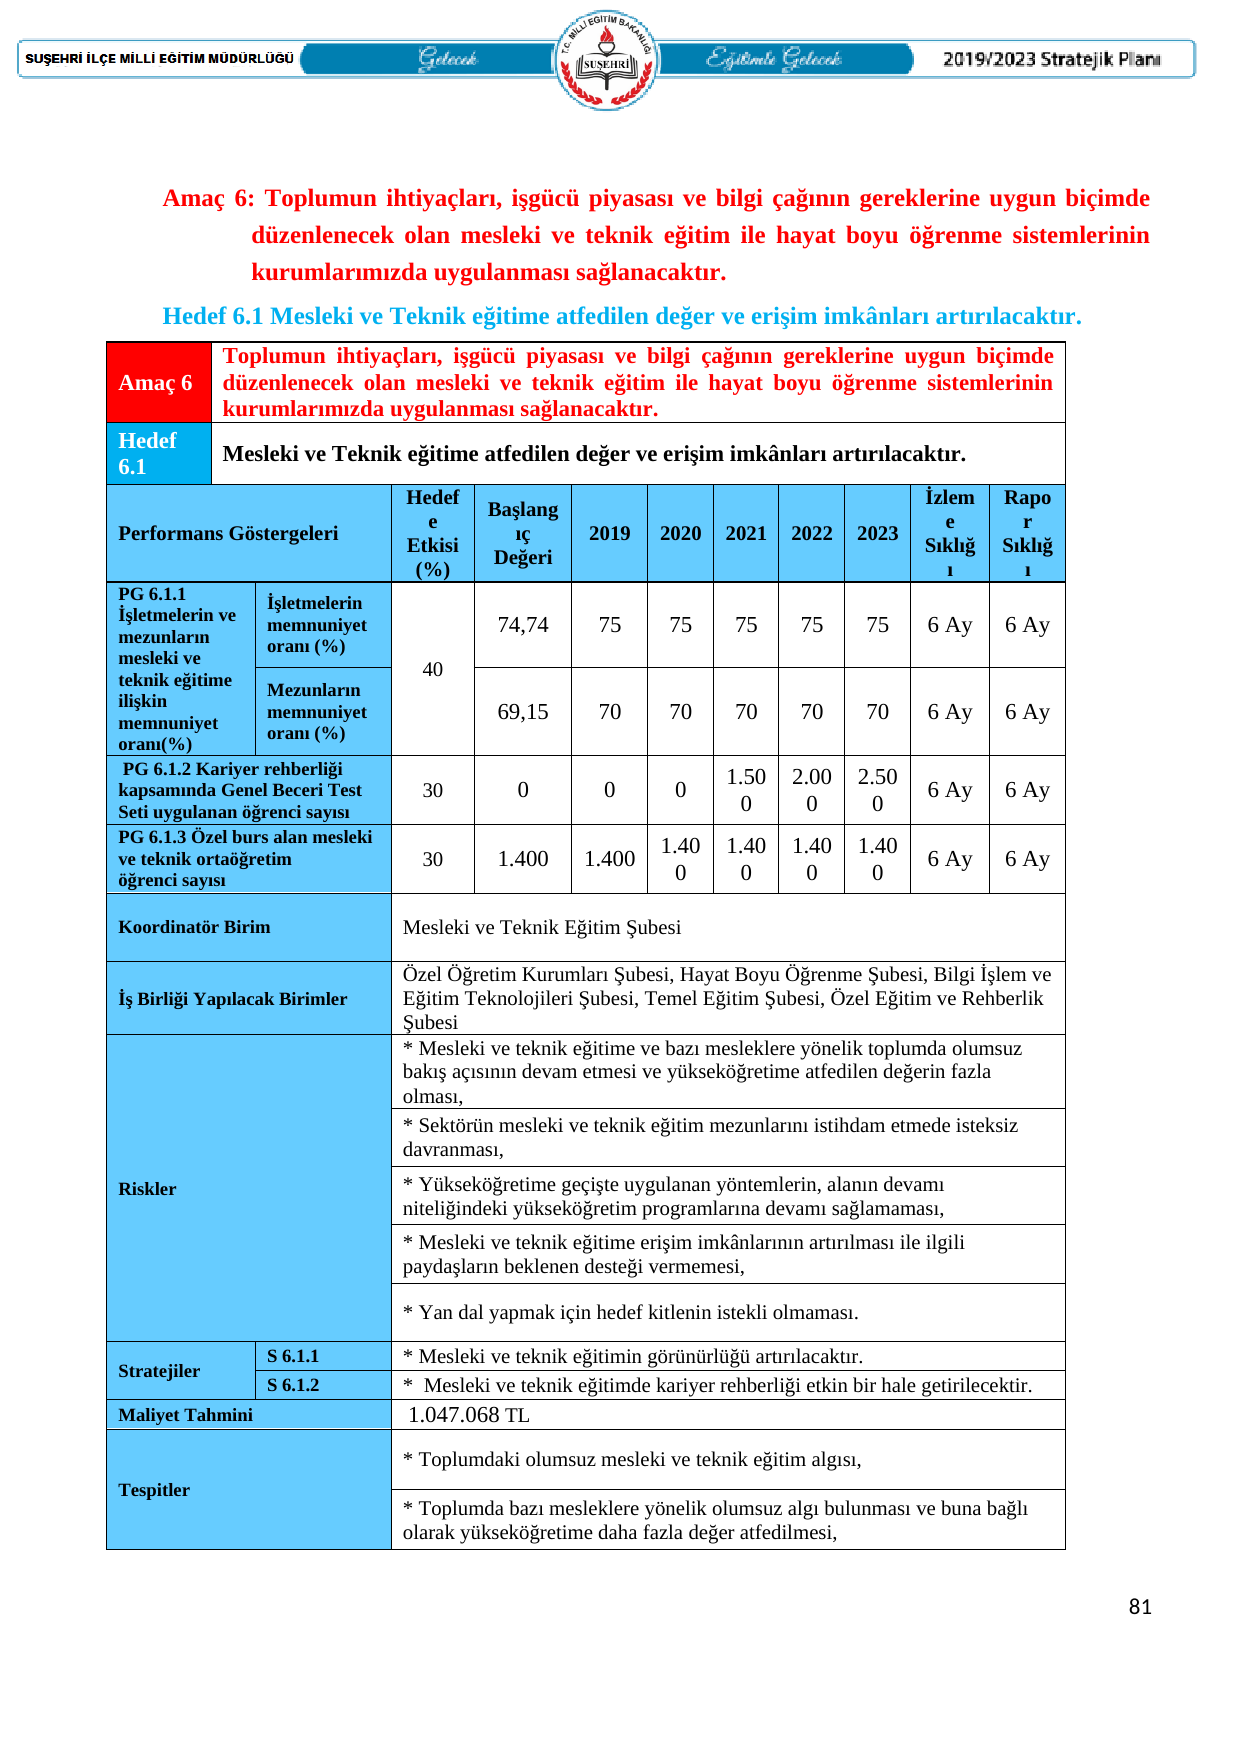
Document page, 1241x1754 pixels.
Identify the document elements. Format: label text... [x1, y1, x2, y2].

table_cell 0 [572, 756, 647, 824]
table_cell 2.500 [845, 756, 910, 824]
table_cell 1.500 [714, 756, 778, 824]
table_cell 75 [648, 583, 713, 667]
table_cell 69,15 [475, 668, 571, 755]
table_cell * Mesleki ve teknik eğitimde kariyer rehberliği etkin bir hale getirilecektir. [392, 1371, 1065, 1399]
table_cell Stratejiler [107, 1342, 255, 1399]
table_cell 70 [845, 668, 910, 755]
table_cell Rapor Sıklığı [990, 485, 1065, 581]
table_cell 0 [475, 756, 571, 824]
table_cell 1.400 [475, 825, 571, 892]
table_cell S 6.1.2 [256, 1371, 391, 1399]
table_cell Mezunların memnuniyet oranı (%) [256, 668, 391, 755]
table_cell 0 [648, 756, 713, 824]
table_cell 1.400 [572, 825, 647, 892]
table_cell 6 Ay [990, 583, 1065, 667]
table_cell 2021 [714, 485, 778, 581]
table_cell 2023 [845, 485, 910, 581]
table_cell 6 Ay [911, 583, 989, 667]
table_cell 1.400 [714, 825, 778, 892]
table_cell * Mesleki ve teknik eğitimin görünürlüğü artırılacaktır. [392, 1342, 1065, 1370]
table_cell 75 [714, 583, 778, 667]
table_cell Riskler [107, 1035, 391, 1341]
table_cell * Toplumdaki olumsuz mesleki ve teknik eğitim algısı, [392, 1430, 1065, 1489]
table_cell 2022 [779, 485, 844, 581]
table_cell İzleme Sıklığı [911, 485, 989, 581]
table_cell 70 [572, 668, 647, 755]
table_cell 70 [779, 668, 844, 755]
table_cell 30 [392, 825, 474, 892]
table_cell 70 [648, 668, 713, 755]
table_cell Tespitler [107, 1430, 391, 1549]
table_cell 75 [572, 583, 647, 667]
table_cell Maliyet Tahmini [107, 1400, 391, 1428]
table_cell Mesleki ve Teknik eğitime atfedilen değer ve erişim imkânları artırılacaktır. [212, 423, 1065, 484]
table_cell Performans Göstergeleri [107, 485, 391, 581]
table_cell 40 [392, 583, 474, 755]
table_cell 74,74 [475, 583, 571, 667]
table_cell * Sektörün mesleki ve teknik eğitim mezunlarını istihdam etmede isteksiz davranması, [392, 1109, 1065, 1166]
table_cell 6 Ay [911, 668, 989, 755]
table_cell 1.400 [648, 825, 713, 892]
table_cell 6 Ay [990, 825, 1065, 892]
table_cell İşletmelerin memnuniyet oranı (%) [256, 583, 391, 667]
table_cell * Toplumda bazı mesleklere yönelik olumsuz algı bulunması ve buna bağlı olarak yükseköğretime daha fazla değer atfedilmesi, [392, 1490, 1065, 1549]
picture [0, 0, 1209, 124]
table_cell PG 6.1.2 Kariyer rehberliği kapsamında Genel Beceri Test Seti uygulanan öğrenci sayısı [107, 756, 391, 824]
table_cell Mesleki ve Teknik Eğitim Şubesi [392, 894, 1065, 961]
table_cell 2019 [572, 485, 647, 581]
table_cell Hedefe Etkisi (%) [392, 485, 474, 581]
table_cell 6 Ay [990, 756, 1065, 824]
table_cell 6 Ay [911, 825, 989, 892]
table_cell İş Birliği Yapılacak Birimler [107, 962, 391, 1034]
table_cell S 6.1.1 [256, 1342, 391, 1370]
table_cell 75 [845, 583, 910, 667]
table_cell Koordinatör Birim [107, 894, 391, 961]
table_cell 1.400 [779, 825, 844, 892]
table_cell 1.400 [845, 825, 910, 892]
table_cell Özel Öğretim Kurumları Şubesi, Hayat Boyu Öğrenme Şubesi, Bilgi İşlem ve Eğitim Teknolojileri Şubesi, Temel Eğitim Şubesi, Özel Eğitim ve Rehberlik Şubesi [392, 962, 1065, 1034]
text Hedef 6.1 Mesleki ve Teknik eğitime atfedilen değer ve erişim imkânları artırılacaktır. [162, 301, 1152, 329]
table_cell 1.047.068 TL [392, 1400, 1065, 1428]
table_cell Hedef 6.1 [107, 423, 211, 484]
table_cell PG 6.1.3 Özel burs alan mesleki ve teknik ortaöğretim öğrenci sayısı [107, 825, 391, 892]
table_cell 2.000 [779, 756, 844, 824]
table_cell 75 [779, 583, 844, 667]
table_cell * Mesleki ve teknik eğitime erişim imkânlarının artırılması ile ilgili paydaşların beklenen desteği vermemesi, [392, 1225, 1065, 1283]
table_cell * Yükseköğretime geçişte uygulanan yöntemlerin, alanın devamı niteliğindeki yükseköğretim programlarına devamı sağlamaması, [392, 1167, 1065, 1224]
table_cell 30 [392, 756, 474, 824]
table_cell PG 6.1.1 İşletmelerin ve mezunların mesleki ve teknik eğitime ilişkin memnuniyet oranı(%) [107, 583, 255, 755]
table_header Amaç 6 [107, 343, 211, 422]
table_cell 70 [714, 668, 778, 755]
table_header Toplumun ihtiyaçları, işgücü piyasası ve bilgi çağının gereklerine uygun biçimde düzenlenecek olan mesleki ve teknik eğitim ile hayat boyu öğrenme sistemlerinin kurumlarımızda uygulanması sağlanacaktır. [212, 343, 1065, 422]
table_cell Başlangıç Değeri [475, 485, 571, 581]
text Amaç 6: Toplumun ihtiyaçları, işgücü piyasası ve bilgi çağının gereklerine uygun biçimde düzenlenecek olan mesleki ve teknik eğitim ile hayat boyu öğrenme sistemlerinin kurumlarımızda uygulanması sağlanacaktır. [162, 183, 1152, 286]
table_cell 6 Ay [990, 668, 1065, 755]
table_cell 6 Ay [911, 756, 989, 824]
table_cell * Yan dal yapmak için hedef kitlenin istekli olmaması. [392, 1284, 1065, 1341]
table_cell * Mesleki ve teknik eğitime ve bazı mesleklere yönelik toplumda olumsuz bakış açısının devam etmesi ve yükseköğretime atfedilen değerin fazla olması, [392, 1035, 1065, 1108]
table_cell 2020 [648, 485, 713, 581]
